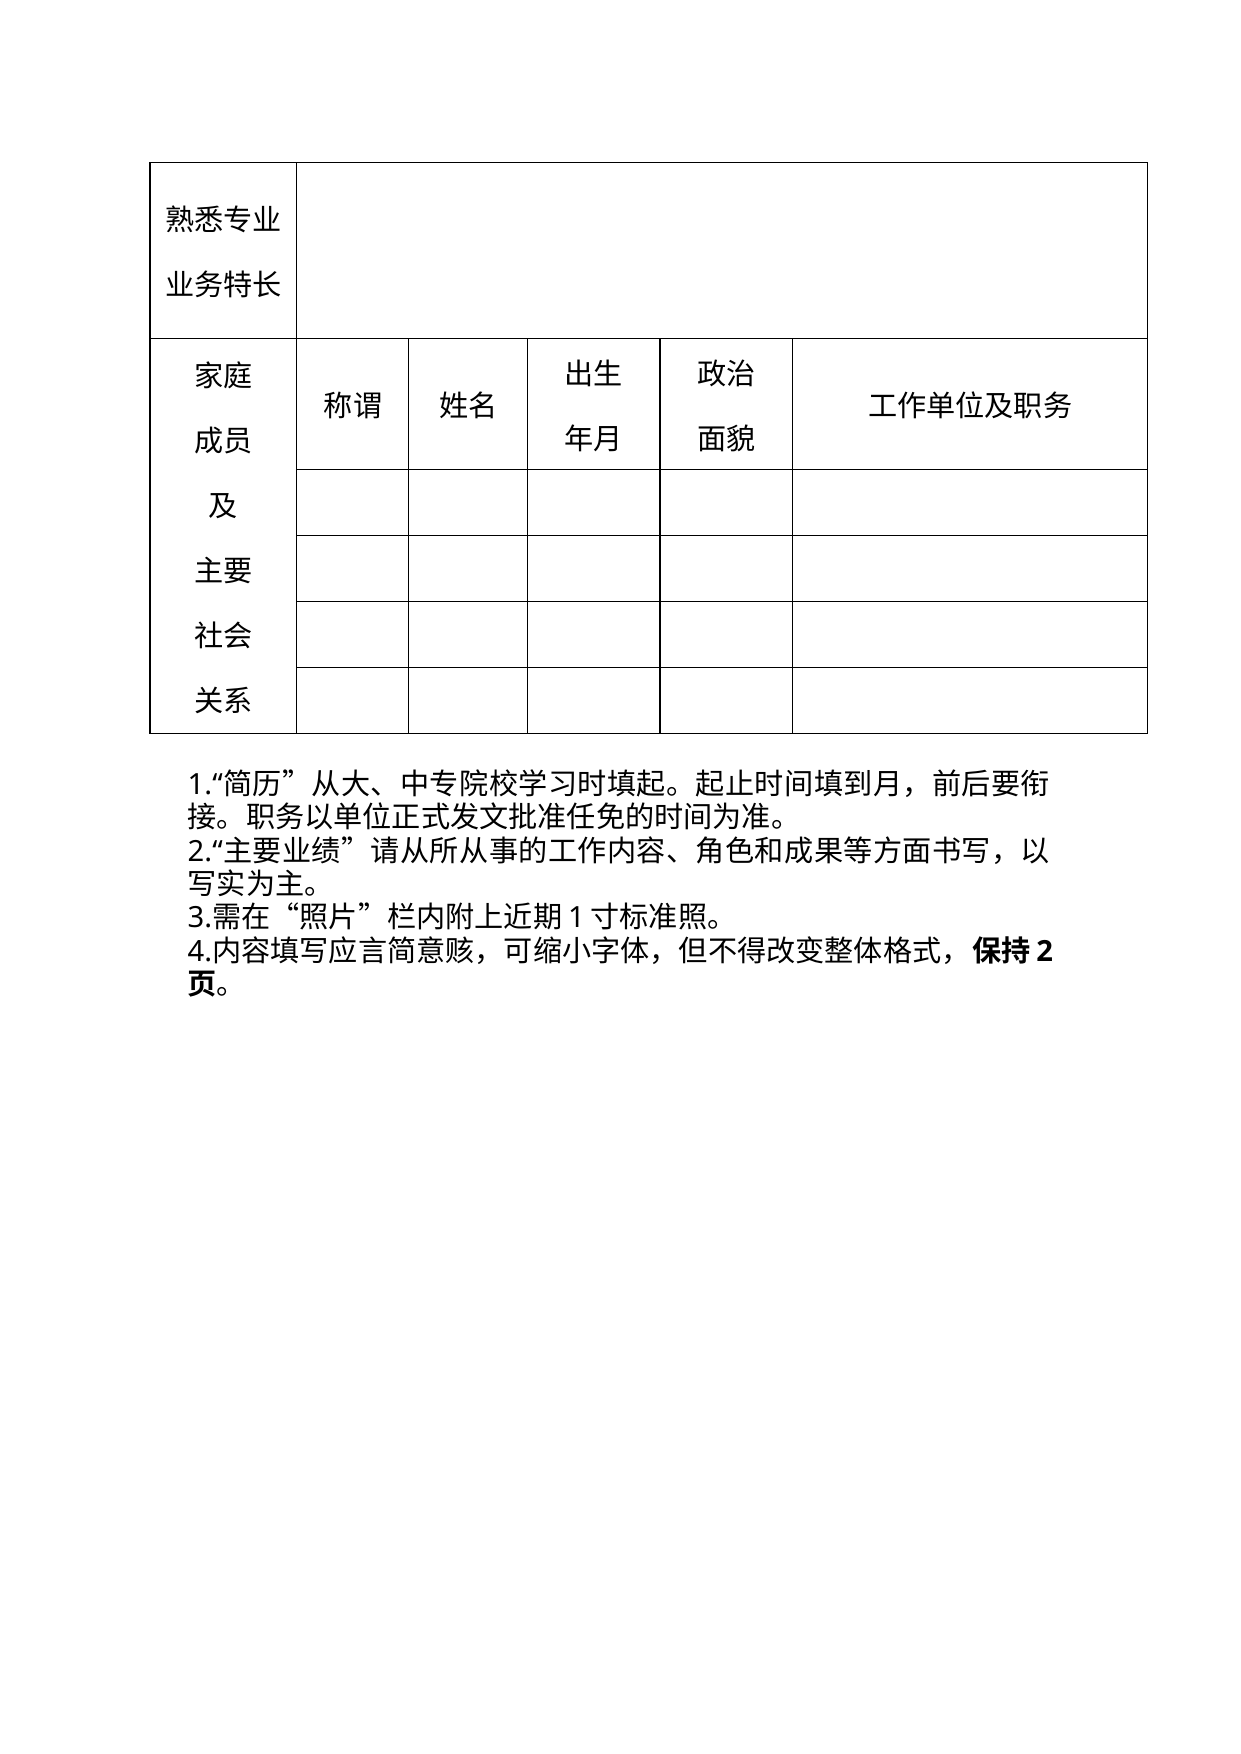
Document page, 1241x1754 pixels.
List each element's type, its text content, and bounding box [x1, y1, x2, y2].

table_cell 政治 面貌 [661, 339, 792, 469]
table_cell [793, 470, 1147, 535]
table_cell 熟悉专业业务特长 [151, 163, 296, 338]
table_cell 出生 年月 [528, 339, 659, 469]
table_cell [661, 470, 792, 535]
table_cell 家庭 成员 及 主要 社会 关系 [151, 339, 296, 733]
table_cell 姓名 [409, 339, 527, 469]
text 4.内容填写应言简意赅，可缩小字体，但不得改变整体格式，保持2页。 [187, 934, 1053, 1001]
table_cell [297, 668, 408, 733]
table_cell [409, 470, 527, 535]
table_cell [528, 536, 659, 601]
table_cell [297, 536, 408, 601]
text 2.“主要业绩”请从所从事的工作内容、角色和成果等方面书写，以写实为主。 [187, 834, 1053, 901]
table_cell [793, 602, 1147, 667]
table_cell [793, 536, 1147, 601]
table_cell [409, 536, 527, 601]
table_cell 工作单位及职务 [793, 339, 1147, 469]
table_cell [409, 668, 527, 733]
table_cell [793, 668, 1147, 733]
table_cell [661, 602, 792, 667]
text 1.“简历”从大、中专院校学习时填起。起止时间填到月，前后要衔接。职务以单位正式发文批准任免的时间为准。 [187, 768, 1053, 834]
table_cell 称谓 [297, 339, 408, 469]
table_cell [297, 602, 408, 667]
table_cell [528, 668, 659, 733]
table_cell [528, 602, 659, 667]
table_cell [661, 536, 792, 601]
text 3.需在“照片”栏内附上近期1寸标准照。 [187, 901, 1053, 934]
table_cell [297, 163, 1147, 338]
table_cell [409, 602, 527, 667]
table_cell [528, 470, 659, 535]
table_cell [297, 470, 408, 535]
table_cell [661, 668, 792, 733]
